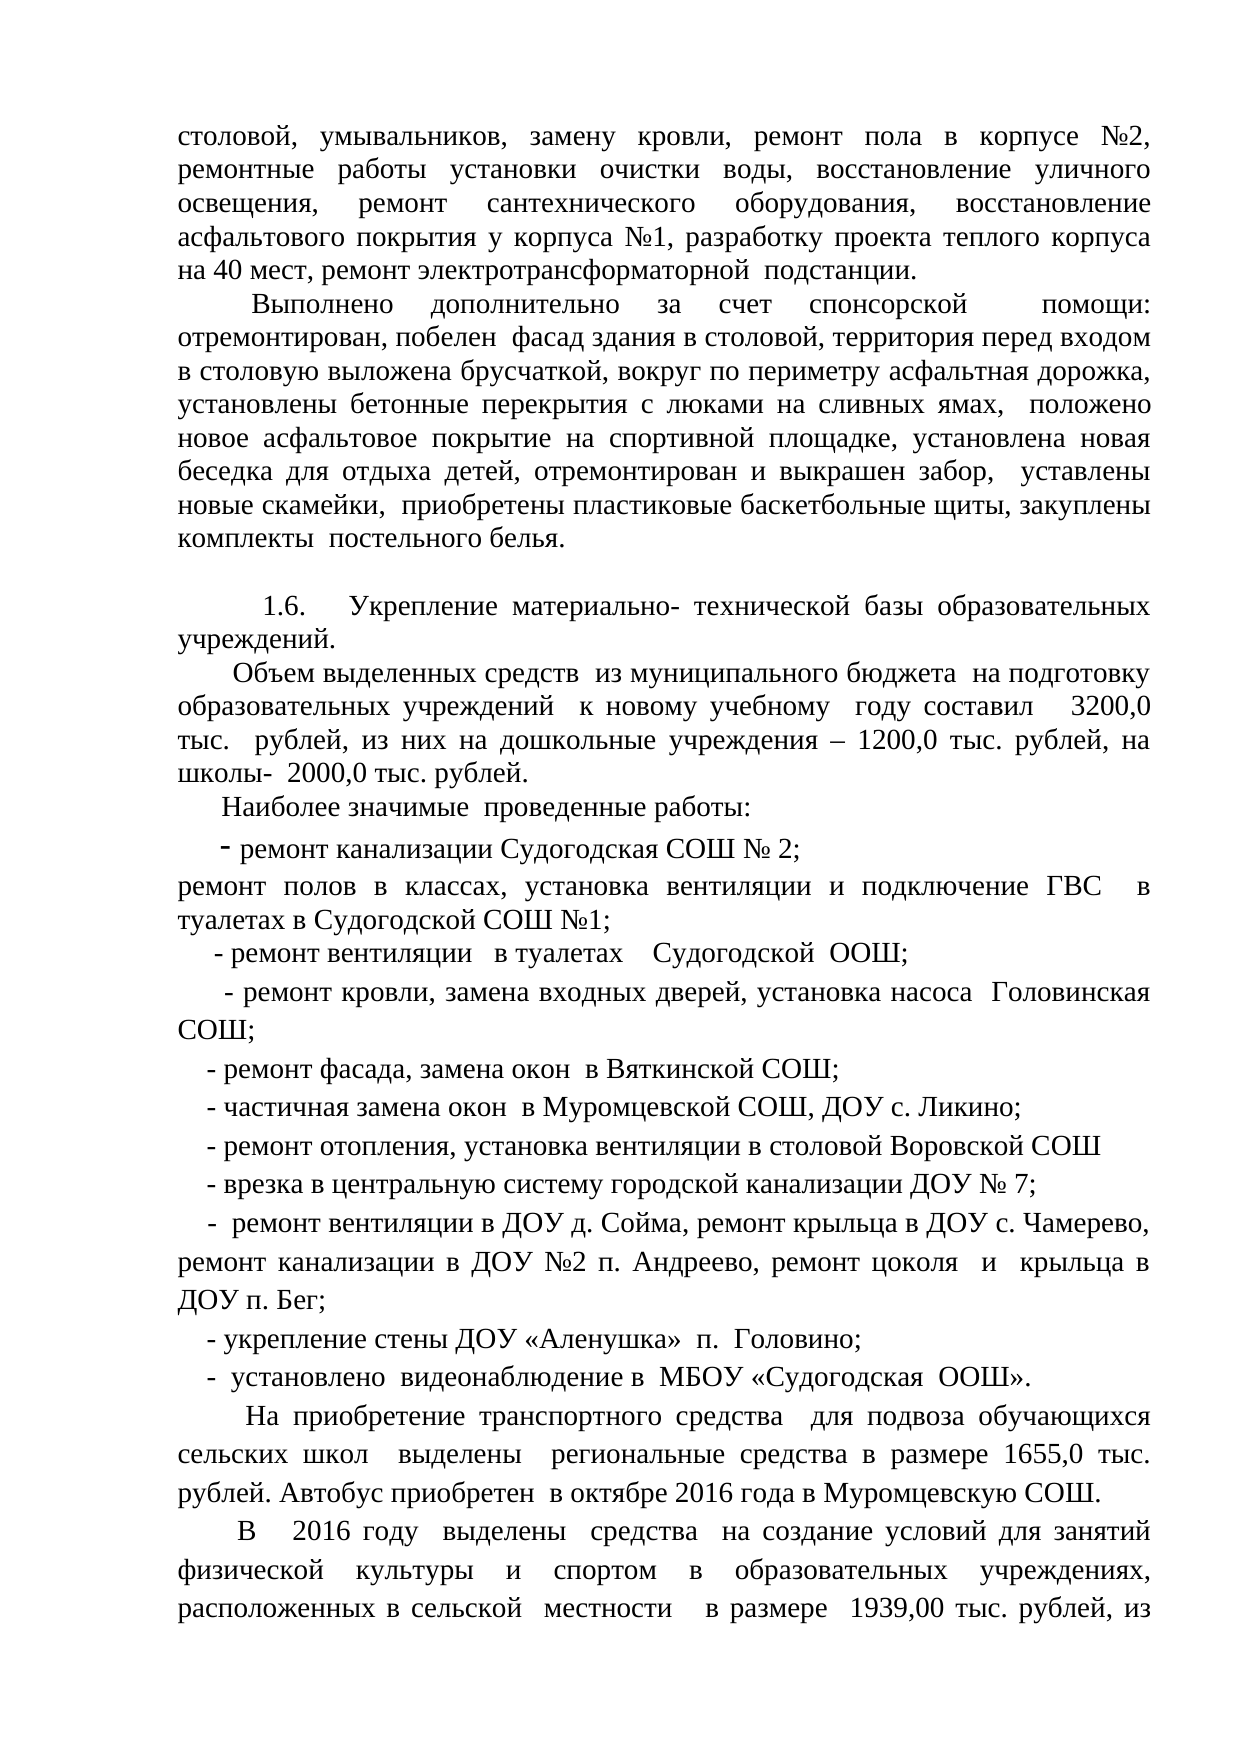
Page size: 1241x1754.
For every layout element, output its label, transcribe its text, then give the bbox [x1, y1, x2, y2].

text Выполнено дополнительно за счет спонсорской помощи: отремонтирован, побелен фасад здания в столовой, территория перед входом в столовую выложена брусчаткой, вокруг по периметру асфальтная дорожка, установлены бетонные перекрытия с люками на сливных ямах, положено новое асфальтовое покрытие на спортивной площадке, установлена новая беседка для отдыха детей, отремонтирован и выкрашен забор, уставлены новые скамейки, приобретены пластиковые баскетбольные щиты, закуплены комплекты постельного белья. [177, 286, 1152, 554]
text ремонт полов в классах, установка вентиляции и подключение ГВС в туалетах в Судогодской СОШ №1; [177, 868, 1152, 935]
text - ремонт фасада, замена окон в Вяткинской СОШ; [177, 1051, 1152, 1084]
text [177, 1513, 1152, 1624]
text - ремонт канализации Судогодская СОШ № 2; [177, 822, 1152, 868]
text На приобретение транспортного средства для подвоза обучающихся сельских школ выделены региональные средства в размере 1655,0 тыс. рублей. Автобус приобретен в октябре 2016 года в Муромцевскую СОШ. [177, 1398, 1152, 1508]
text - врезка в центральную систему городской канализации ДОУ № 7; [177, 1167, 1152, 1200]
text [177, 118, 1152, 286]
text - ремонт отопления, установка вентиляции в столовой Воровской СОШ [177, 1128, 1152, 1162]
text - укрепление стены ДОУ «Аленушка» п. Головино; [177, 1321, 1152, 1354]
text - установлено видеонаблюдение в МБОУ «Судогодская ООШ». [177, 1359, 1152, 1393]
text - частичная замена окон в Муромцевской СОШ, ДОУ с. Ликино; [177, 1089, 1152, 1123]
text Наиболее значимые проведенные работы: [177, 789, 1152, 822]
text - ремонт кровли, замена входных дверей, установка насоса Головинская СОШ; [177, 974, 1152, 1046]
text Объем выделенных средств из муниципального бюджета на подготовку образовательных учреждений к новому учебному году составил 3200,0 тыс. рублей, из них на дошкольные учреждения – 1200,0 тыс. рублей, на школы- 2000,0 тыс. рублей. [177, 655, 1152, 789]
text - ремонт вентиляции в ДОУ д. Сойма, ремонт крыльца в ДОУ с. Чамерево, ремонт канализации в ДОУ №2 п. Андреево, ремонт цоколя и крыльца в ДОУ п. Бег; [177, 1205, 1152, 1316]
text 1.6. Укрепление материально- технической базы образовательных учреждений. [177, 588, 1152, 655]
text - ремонт вентиляции в туалетах Судогодской ООШ; [177, 935, 1152, 969]
